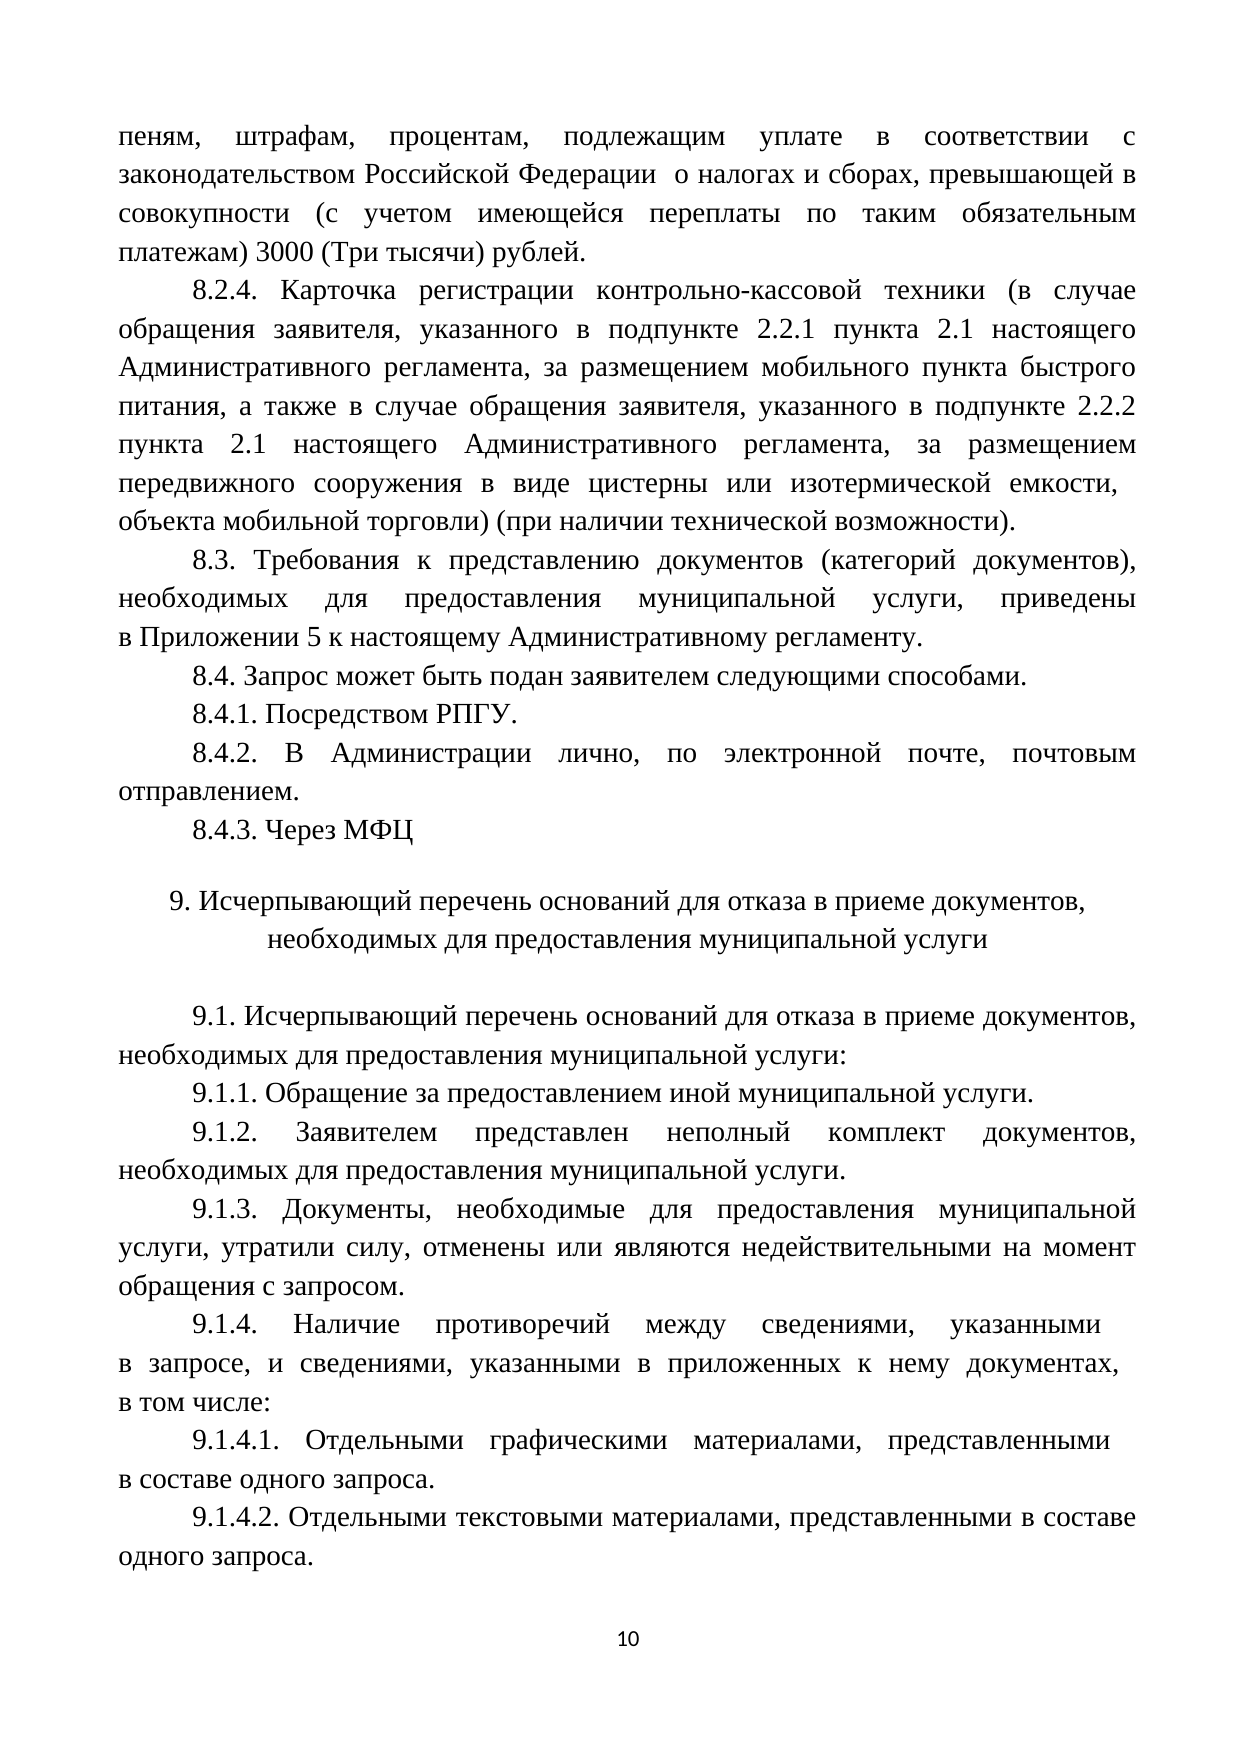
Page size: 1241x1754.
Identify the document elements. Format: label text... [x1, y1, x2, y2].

list 8.4.2. В Администрации лично, по электронной почте, почтовым отправлением. [118, 735, 1137, 807]
text 8.2.4. Карточка регистрации контрольно-кассовой техники (в случае обращения заявителя, указанного в подпункте 2.2.1 пункта 2.1 настоящего Административного регламента, за размещением мобильного пункта быстрого питания, а также в случае обращения заявителя, указанного в подпункте 2.2.2 пункта 2.1 настоящего Административного регламента, за размещением передвижного сооружения в виде цистерны или изотермической емкости, объекта мобильной торговли) (при наличии технической возможности). [118, 272, 1137, 537]
list 8.4.3. Через МФЦ [118, 812, 1137, 845]
list 8.4.1. Посредством РПГУ. [118, 696, 1137, 730]
list 9.1.4.2. Отдельными текстовыми материалами, представленными в составе одного запроса. [118, 1499, 1137, 1571]
list 9.1.4.1. Отдельными графическими материалами, представленными в составе одного запроса. [118, 1422, 1137, 1494]
text 8.4. Запрос может быть подан заявителем следующими способами. [118, 658, 1137, 691]
list 9.1.4. Наличие противоречий между сведениями, указанными в запросе, и сведениями, указанными в приложенных к нему документах, в том числе: [118, 1307, 1137, 1417]
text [118, 118, 1137, 267]
subtitle 9. Исчерпывающий перечень оснований для отказа в приеме документов, необходимых для предоставления муниципальной услуги [118, 883, 1137, 955]
list 9.1.3. Документы, необходимые для предоставления муниципальной услуги, утратили силу, отменены или являются недействительными на момент обращения с запросом. [118, 1191, 1137, 1302]
list 9.1.2. Заявителем представлен неполный комплект документов, необходимых для предоставления муниципальной услуги. [118, 1114, 1137, 1186]
list 9.1. Исчерпывающий перечень оснований для отказа в приеме документов, необходимых для предоставления муниципальной услуги: [118, 998, 1137, 1070]
list 9.1.1. Обращение за предоставлением иной муниципальной услуги. [118, 1075, 1137, 1109]
text 8.3. Требования к представлению документов (категорий документов), необходимых для предоставления муниципальной услуги, приведены в Приложении 5 к настоящему Административному регламенту. [118, 542, 1137, 653]
